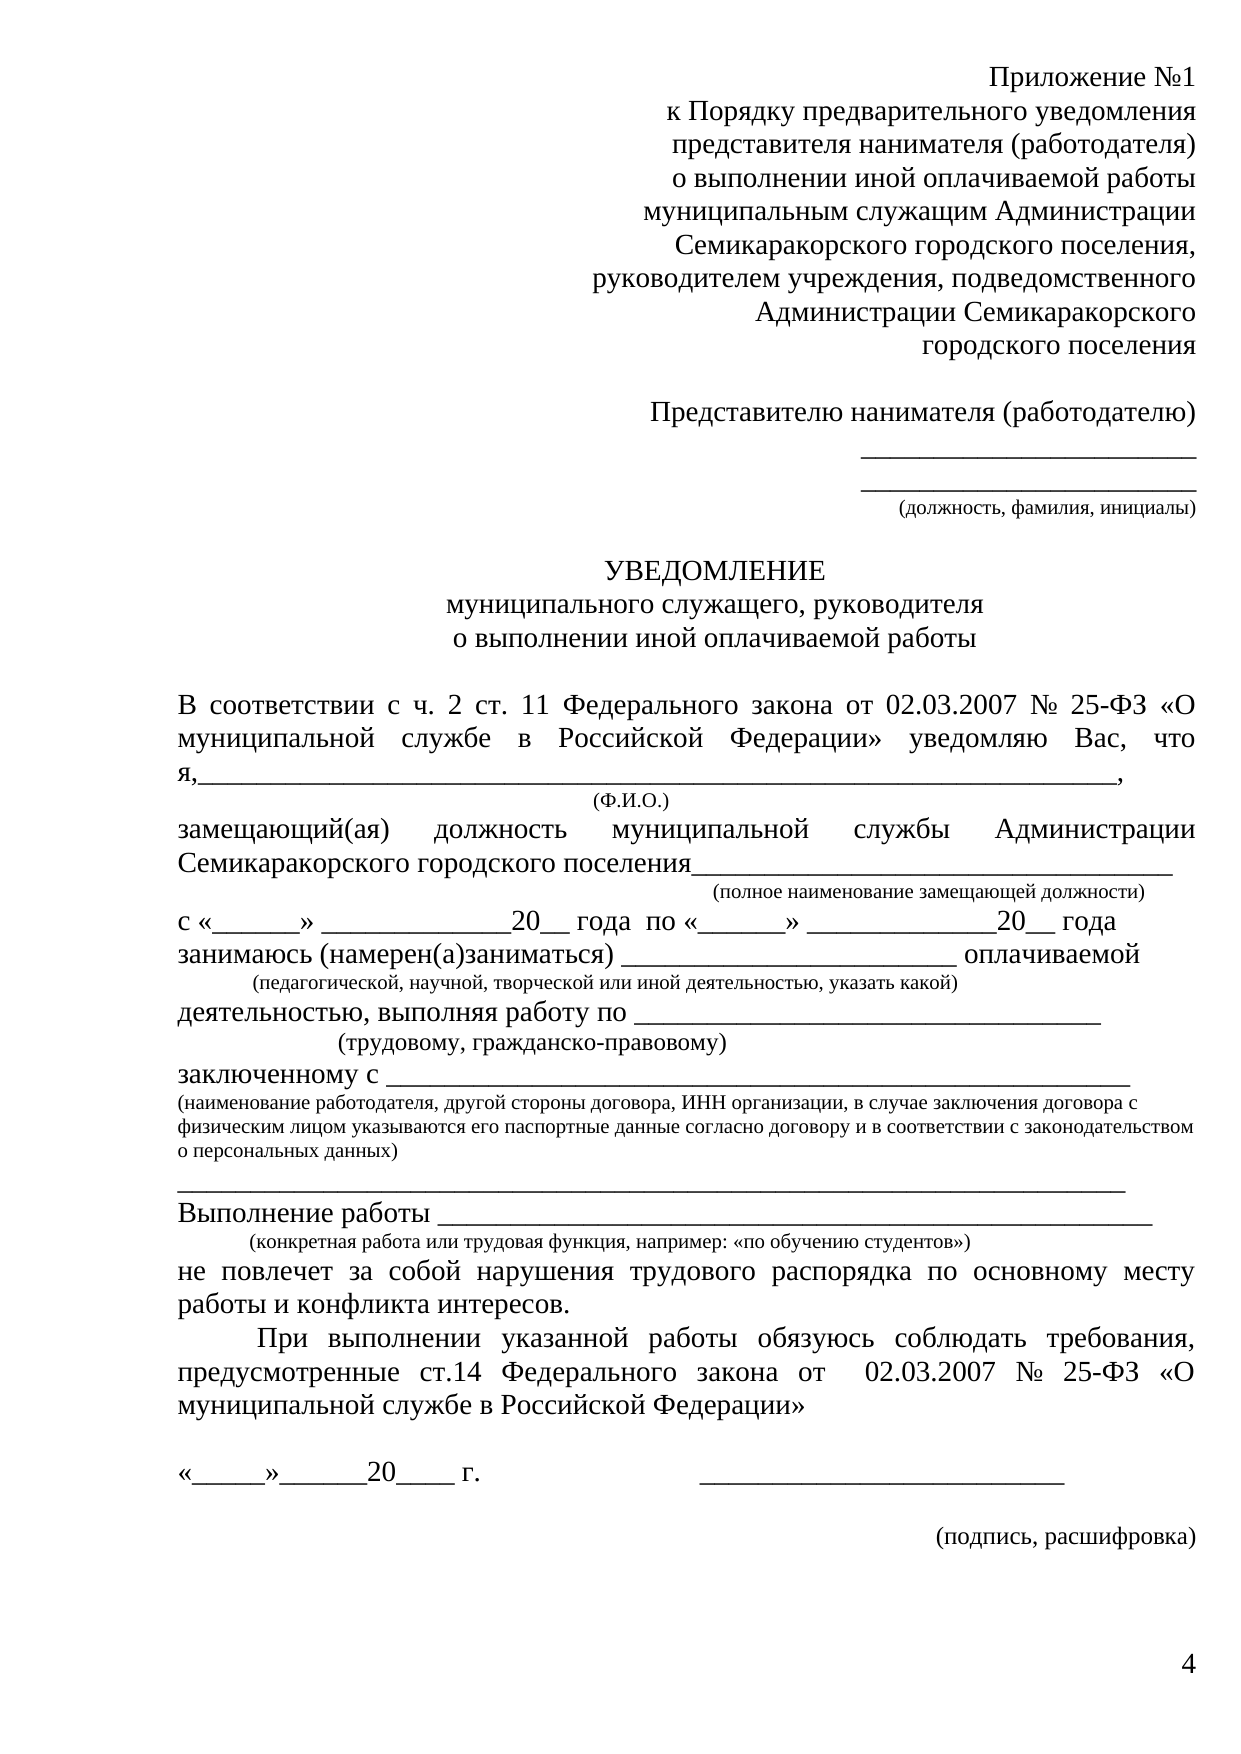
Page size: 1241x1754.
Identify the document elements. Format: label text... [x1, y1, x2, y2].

text о выполнении иной оплачиваемой работы [177, 160, 1196, 193]
text (должность, фамилия, инициалы) [177, 495, 1196, 519]
text не повлечет за собой нарушения трудового распорядка по основному месту работы и конфликта интересов. [177, 1253, 1196, 1320]
text Семикаракорского городского поселения, [177, 227, 1196, 260]
text занимаюсь (намерен(а)заниматься) _______________________ оплачиваемой [177, 936, 1196, 970]
text (конкретная работа или трудовая функция, например: «по обучению студентов») [177, 1229, 1196, 1253]
text УВЕДОМЛЕНИЕ [177, 553, 1196, 586]
text Представителю нанимателя (работодателю) [177, 394, 1196, 428]
text Выполнение работы _________________________________________________ [177, 1195, 1196, 1229]
text _______________________ [177, 462, 1196, 495]
text (педагогической, научной, творческой или иной деятельностью, указать какой) [177, 970, 1196, 994]
text Приложение №1 [177, 59, 1196, 93]
text руководителем учреждения, подведомственного [177, 260, 1196, 294]
text _________________________________________________________________ [177, 1162, 1196, 1195]
text о выполнении иной оплачиваемой работы [177, 620, 1196, 653]
text _______________________ [177, 428, 1196, 462]
text Администрации Семикаракорского [177, 294, 1196, 327]
text (Ф.И.О.) [177, 787, 1196, 812]
text деятельностью, выполняя работу по ________________________________ [177, 994, 1196, 1027]
text (наименование работодателя, другой стороны договора, ИНН организации, в случае заключения договора с физическим лицом указываются его паспортные данные согласно договору и в соответствии с законодательством о персональных данных) [177, 1090, 1196, 1162]
text замещающий(ая) должность муниципальной службы Администрации Семикаракорского городского поселения_________________________________ [177, 812, 1196, 879]
text муниципального служащего, руководителя [177, 586, 1196, 620]
text муниципальным служащим Администрации [177, 193, 1196, 227]
text (полное наименование замещающей должности) [177, 879, 1196, 903]
text При выполнении указанной работы обязуюсь соблюдать требования, предусмотренные ст.14 Федерального закона от 02.03.2007 № 25-ФЗ «О муниципальной службе в Российской Федерации» [177, 1320, 1196, 1421]
text представителя нанимателя (работодателя) [177, 126, 1196, 160]
text (трудовому, гражданско-правовому) [177, 1027, 1196, 1056]
text «_____»______20____ г. _________________________ [177, 1454, 1196, 1488]
text В соответствии с ч. 2 ст. 11 Федерального закона от 02.03.2007 № 25-ФЗ «О муниципальной службе в Российской Федерации» уведомляю Вас, что я,_______________________________________________________________, [177, 687, 1196, 787]
text к Порядку предварительного уведомления [177, 93, 1196, 126]
text с «______» _____________20__ года по «______» _____________20__ года [177, 903, 1196, 936]
text заключенному с ___________________________________________________ [177, 1056, 1196, 1090]
text городского поселения [177, 327, 1196, 361]
text (подпись, расшифровка) [177, 1488, 1196, 1550]
